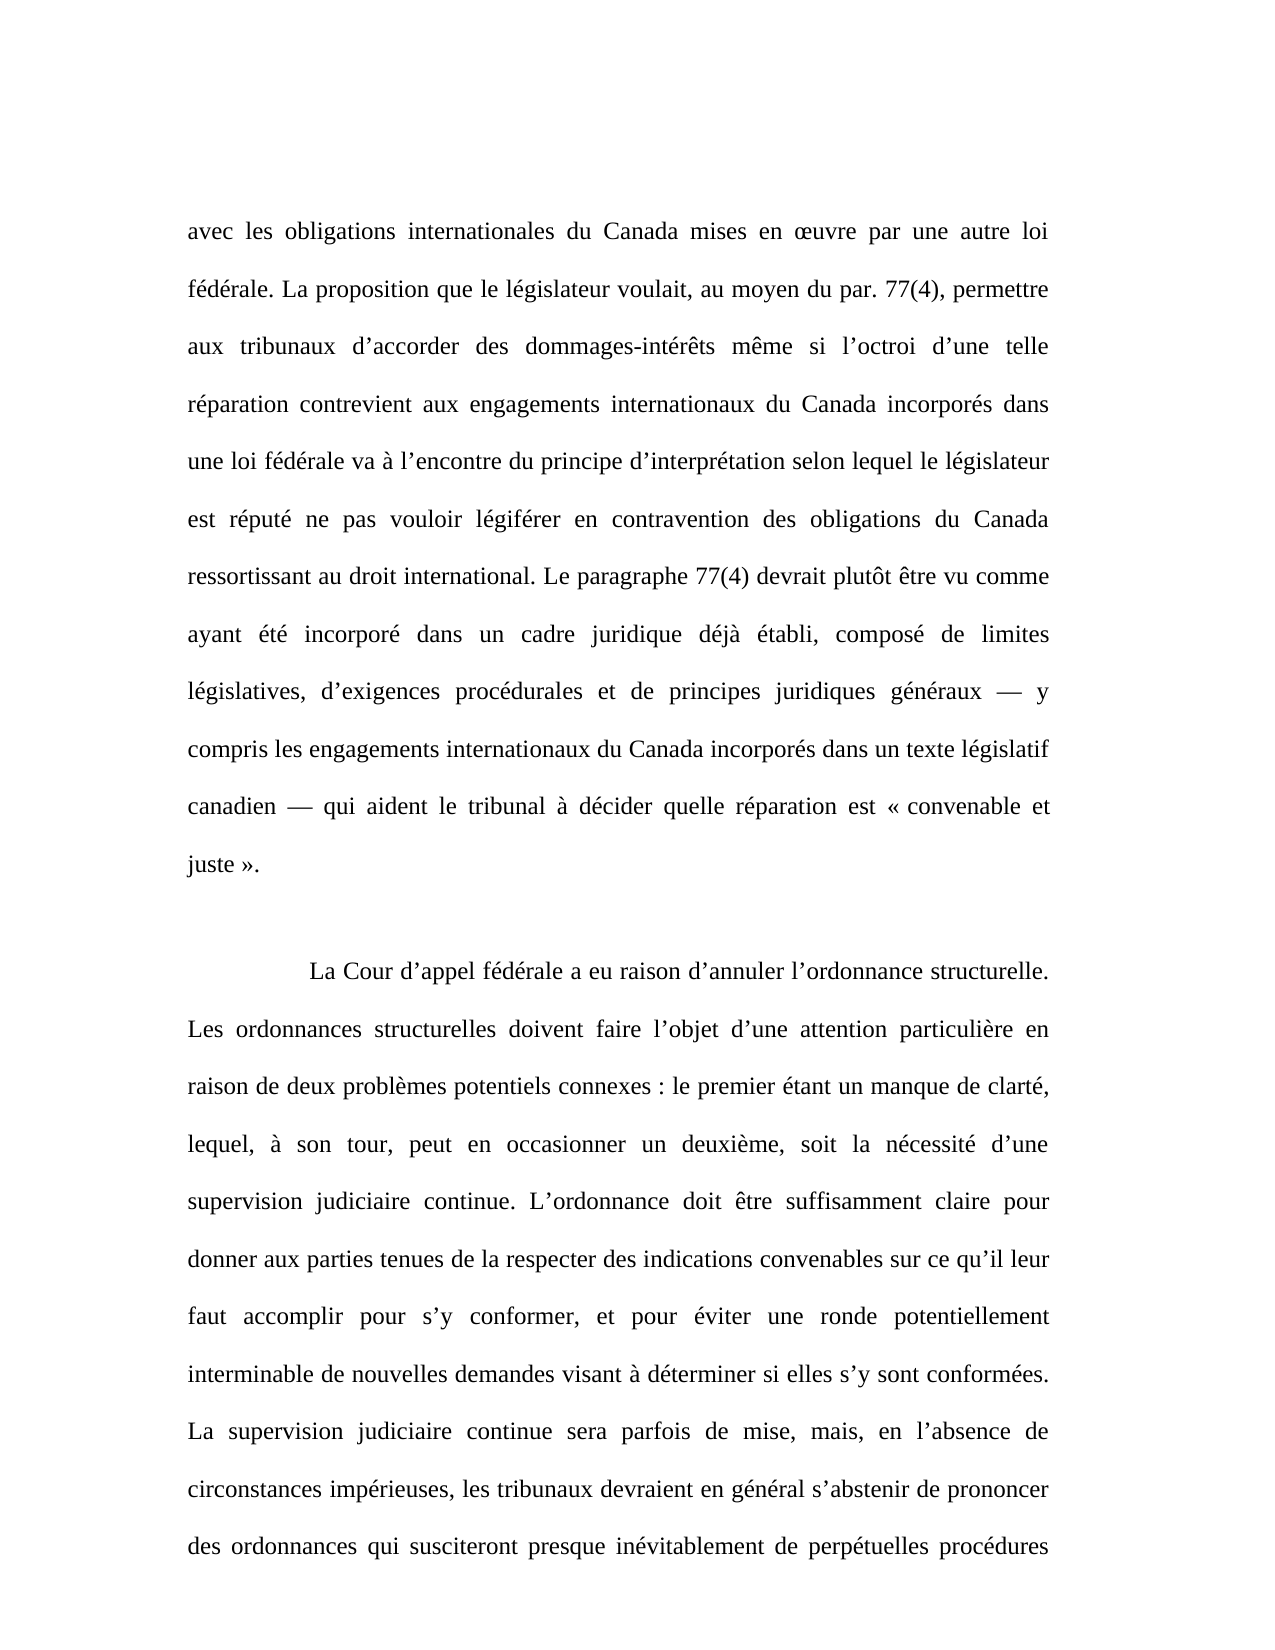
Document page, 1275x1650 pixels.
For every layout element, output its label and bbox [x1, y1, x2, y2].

text [187, 216, 1050, 878]
text [187, 956, 1050, 1560]
